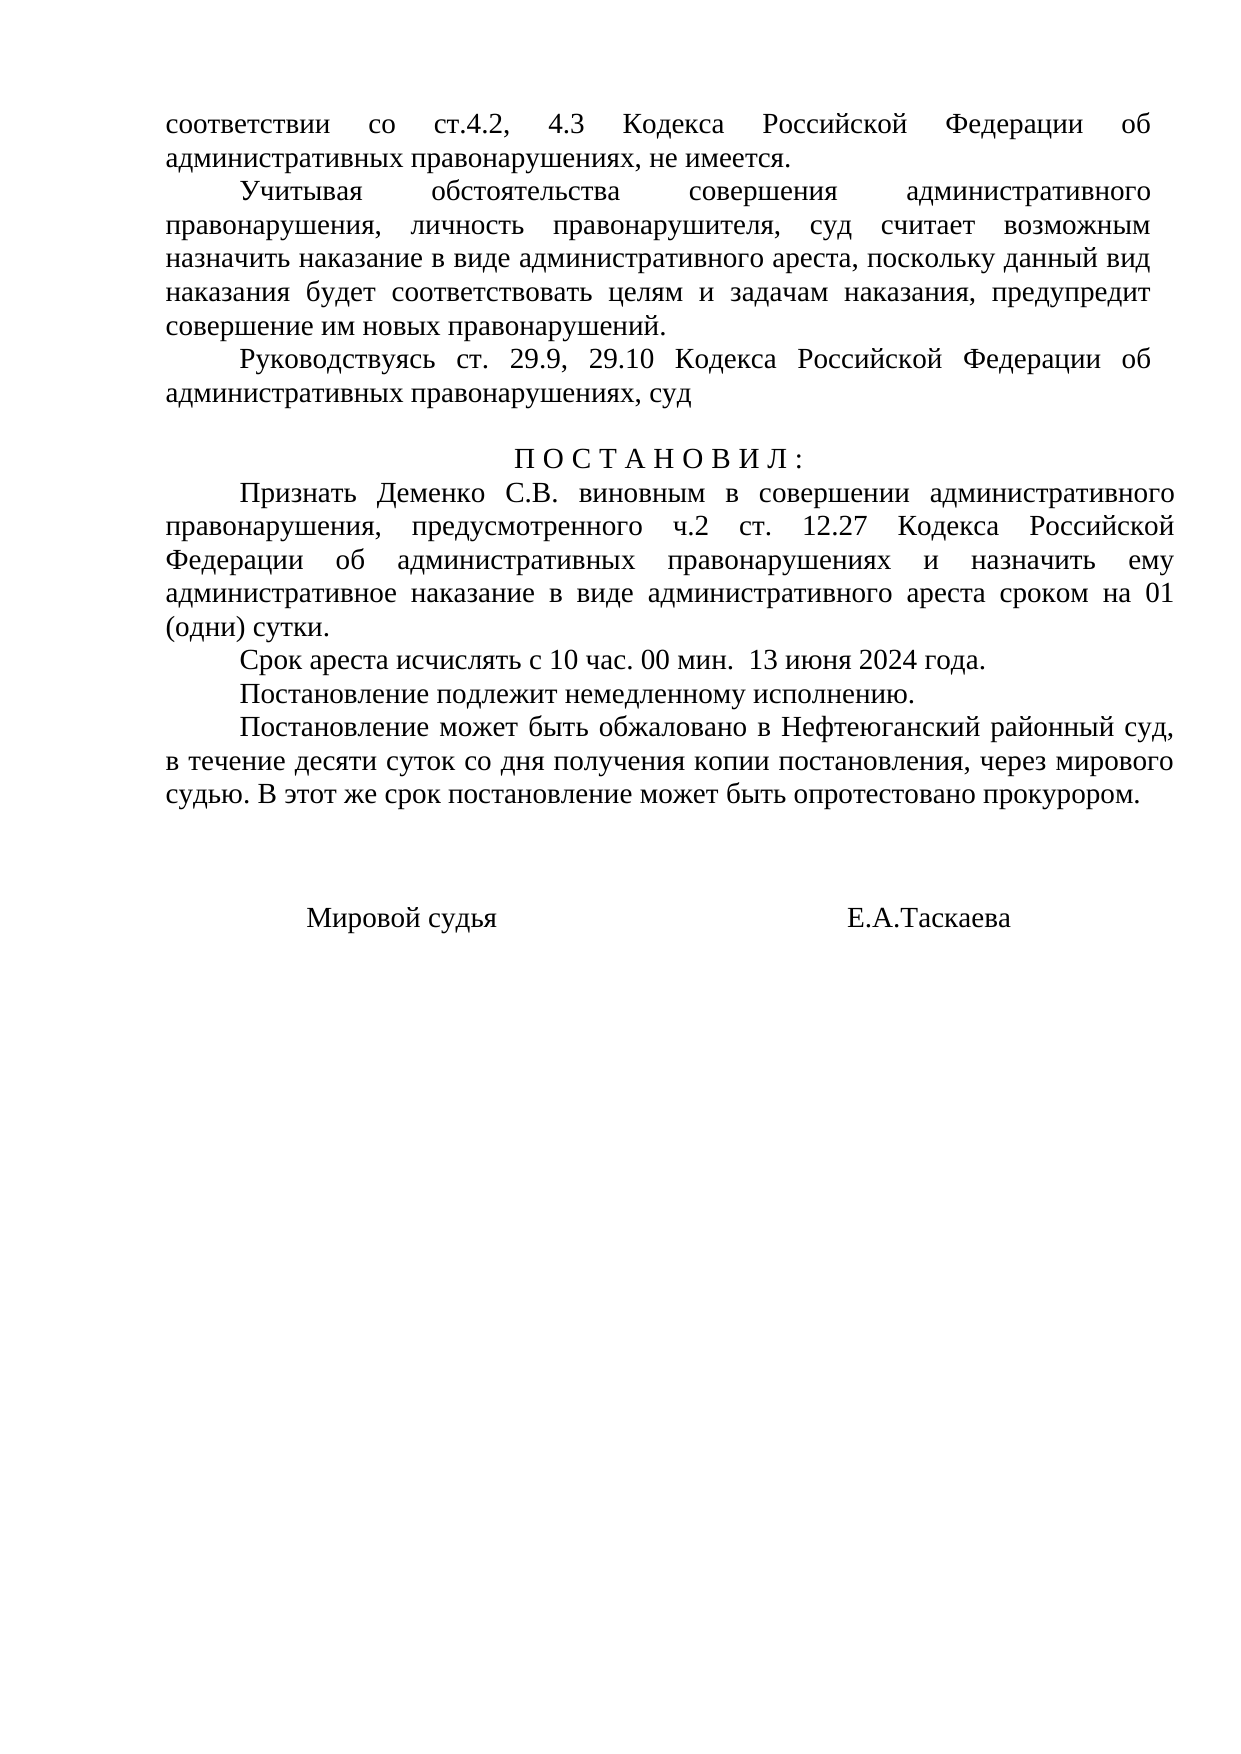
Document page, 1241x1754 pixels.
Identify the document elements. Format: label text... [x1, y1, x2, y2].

text Мировой судья Е.А.Таскаева [142, 900, 1175, 934]
text ПОСТАНОВИЛ: [165, 441, 1152, 475]
text Срок ареста исчислять с 10 час. 00 мин. 13 июня 2024 года. [165, 642, 1175, 676]
text Постановление может быть обжаловано в Нефтеюганский районный суд, в течение десяти суток со дня получения копии постановления, через мирового судью. В этот же срок постановление может быть опротестовано прокурором. [165, 709, 1175, 810]
text Учитывая обстоятельства совершения административного правонарушения, личность правонарушителя, суд считает возможным назначить наказание в виде административного ареста, поскольку данный вид наказания будет соответствовать целям и задачам наказания, предупредит совершение им новых правонарушений. [165, 173, 1152, 341]
text Признать Деменко С.В. виновным в совершении административного правонарушения, предусмотренного ч.2 ст. 12.27 Кодекса Российской Федерации об административных правонарушениях и назначить ему административное наказание в виде административного ареста сроком на 01 (одни) сутки. [165, 475, 1175, 642]
text Постановление подлежит немедленному исполнению. [165, 676, 1175, 709]
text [165, 106, 1152, 173]
text Руководствуясь ст. 29.9, 29.10 Кодекса Российской Федерации об административных правонарушениях, суд [165, 341, 1152, 408]
